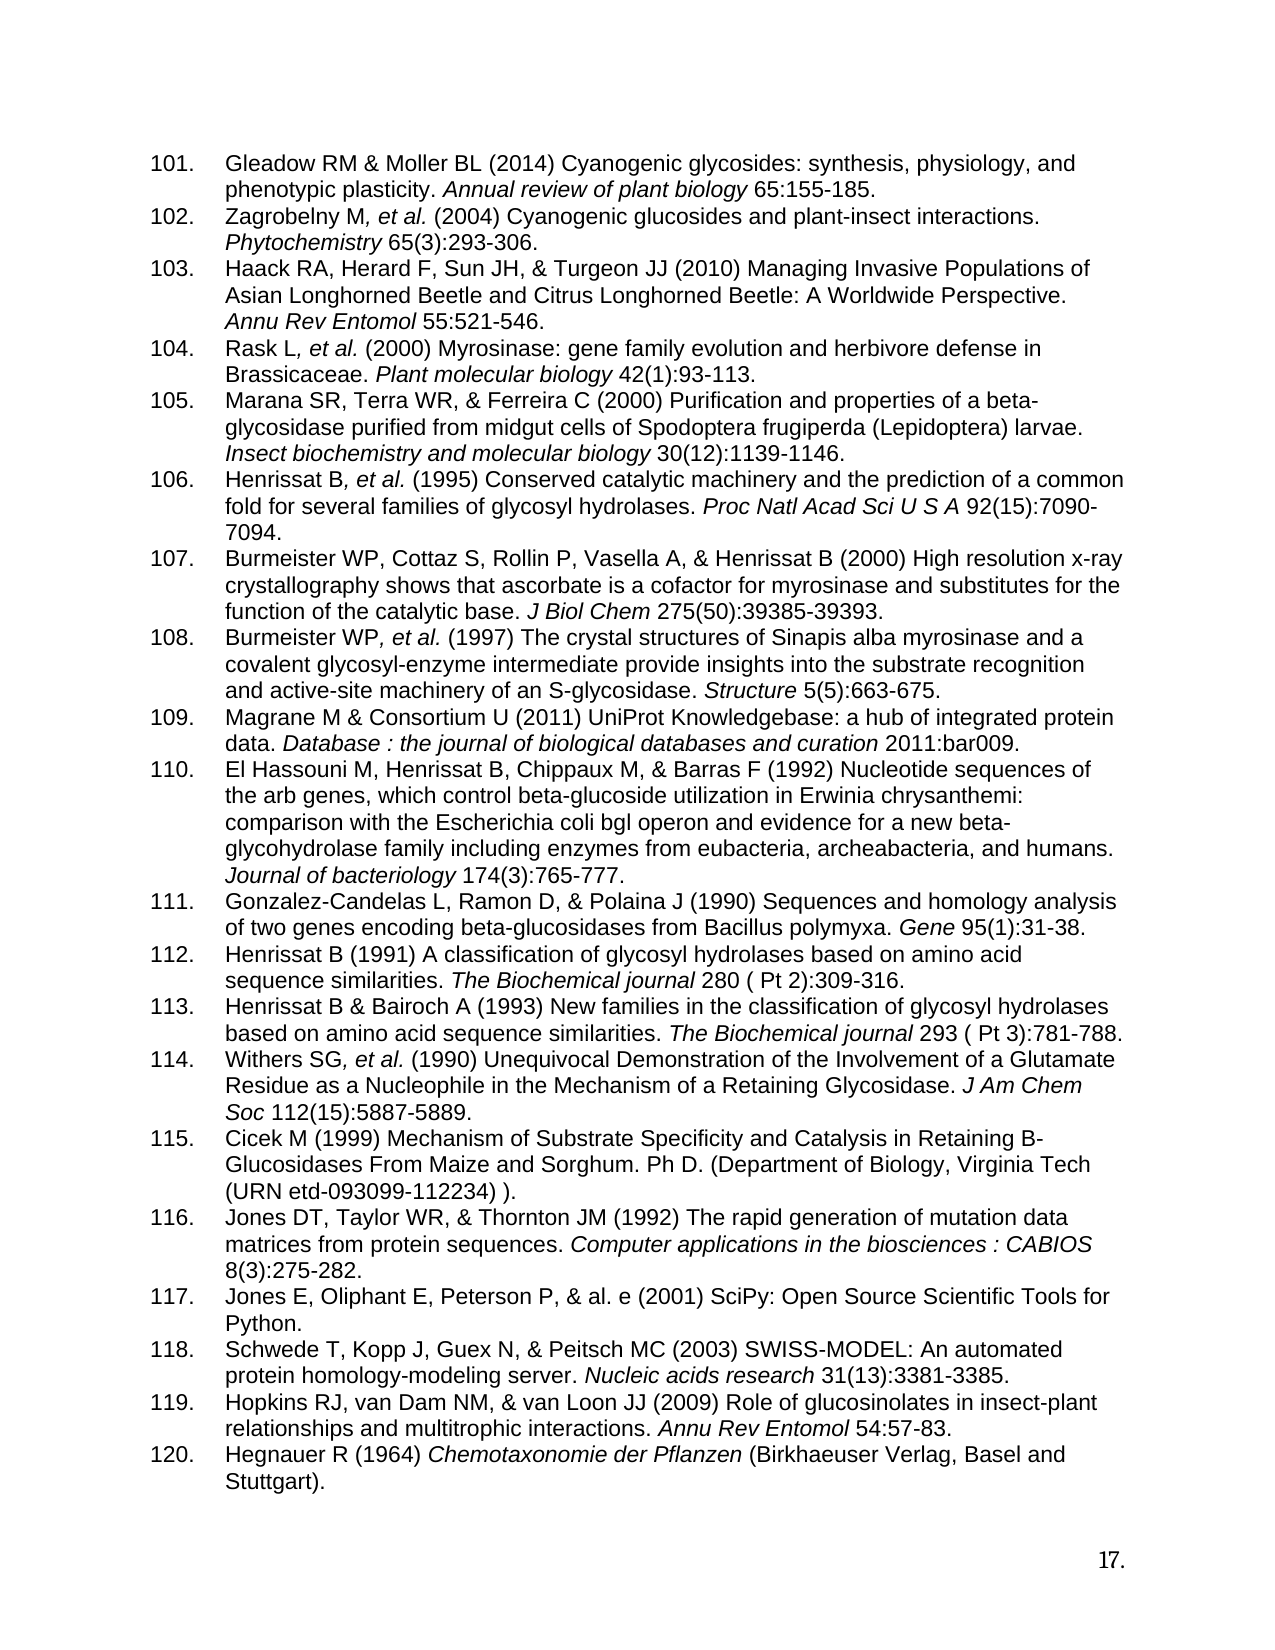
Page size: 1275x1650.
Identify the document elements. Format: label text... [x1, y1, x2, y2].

text 119. Hopkins RJ, van Dam NM, & van Loon JJ (2009) Role of glucosinolates in insect-plant relationships and multitrophic interactions. Annu Rev Entomol 54:57-83. [150, 1389, 1125, 1441]
text 108. Burmeister WP, et al. (1997) The crystal structures of Sinapis alba myrosinase and a covalent glycosyl-enzyme intermediate provide insights into the substrate recognition and active-site machinery of an S-glycosidase. Structure 5(5):663-675. [150, 624, 1125, 703]
text 112. Henrissat B (1991) A classification of glycosyl hydrolases based on amino acid sequence similarities. The Biochemical journal 280 ( Pt 2):309-316. [150, 941, 1125, 993]
text 101. Gleadow RM & Moller BL (2014) Cyanogenic glycosides: synthesis, physiology, and phenotypic plasticity. Annual review of plant biology 65:155-185. [150, 150, 1125, 203]
text 104. Rask L, et al. (2000) Myrosinase: gene family evolution and herbivore defense in Brassicaceae. Plant molecular biology 42(1):93-113. [150, 334, 1125, 387]
text 116. Jones DT, Taylor WR, & Thornton JM (1992) The rapid generation of mutation data matrices from protein sequences. Computer applications in the biosciences : CABIOS 8(3):275-282. [150, 1204, 1125, 1283]
text 118. Schwede T, Kopp J, Guex N, & Peitsch MC (2003) SWISS-MODEL: An automated protein homology-modeling server. Nucleic acids research 31(13):3381-3385. [150, 1336, 1125, 1389]
text 106. Henrissat B, et al. (1995) Conserved catalytic machinery and the prediction of a common fold for several families of glycosyl hydrolases. Proc Natl Acad Sci U S A 92(15):7090-7094. [150, 466, 1125, 545]
text 114. Withers SG, et al. (1990) Unequivocal Demonstration of the Involvement of a Glutamate Residue as a Nucleophile in the Mechanism of a Retaining Glycosidase. J Am Chem Soc 112(15):5887-5889. [150, 1046, 1125, 1125]
text 117. Jones E, Oliphant E, Peterson P, & al. e (2001) SciPy: Open Source Scientific Tools for Python. [150, 1283, 1125, 1336]
text 102. Zagrobelny M, et al. (2004) Cyanogenic glucosides and plant-insect interactions. Phytochemistry 65(3):293-306. [150, 203, 1125, 255]
text 110. El Hassouni M, Henrissat B, Chippaux M, & Barras F (1992) Nucleotide sequences of the arb genes, which control beta-glucoside utilization in Erwinia chrysanthemi: comparison with the Escherichia coli bgl operon and evidence for a new beta-glycohydrolase family including enzymes from eubacteria, archeabacteria, and humans. Journal of bacteriology 174(3):765-777. [150, 756, 1125, 888]
text 113. Henrissat B & Bairoch A (1993) New families in the classification of glycosyl hydrolases based on amino acid sequence similarities. The Biochemical journal 293 ( Pt 3):781-788. [150, 993, 1125, 1046]
text 109. Magrane M & Consortium U (2011) UniProt Knowledgebase: a hub of integrated protein data. Database : the journal of biological databases and curation 2011:bar009. [150, 703, 1125, 756]
text 105. Marana SR, Terra WR, & Ferreira C (2000) Purification and properties of a beta-glycosidase purified from midgut cells of Spodoptera frugiperda (Lepidoptera) larvae. Insect biochemistry and molecular biology 30(12):1139-1146. [150, 387, 1125, 466]
text 107. Burmeister WP, Cottaz S, Rollin P, Vasella A, & Henrissat B (2000) High resolution x-ray crystallography shows that ascorbate is a cofactor for myrosinase and substitutes for the function of the catalytic base. J Biol Chem 275(50):39385-39393. [150, 545, 1125, 624]
text 115. Cicek M (1999) Mechanism of Substrate Specificity and Catalysis in Retaining B-Glucosidases From Maize and Sorghum. Ph D. (Department of Biology, Virginia Tech (URN etd-093099-112234) ). [150, 1125, 1125, 1204]
text 103. Haack RA, Herard F, Sun JH, & Turgeon JJ (2010) Managing Invasive Populations of Asian Longhorned Beetle and Citrus Longhorned Beetle: A Worldwide Perspective. Annu Rev Entomol 55:521-546. [150, 255, 1125, 334]
text 120. Hegnauer R (1964) Chemotaxonomie der Pflanzen (Birkhaeuser Verlag, Basel and Stuttgart). [150, 1441, 1125, 1494]
text 111. Gonzalez-Candelas L, Ramon D, & Polaina J (1990) Sequences and homology analysis of two genes encoding beta-glucosidases from Bacillus polymyxa. Gene 95(1):31-38. [150, 888, 1125, 941]
